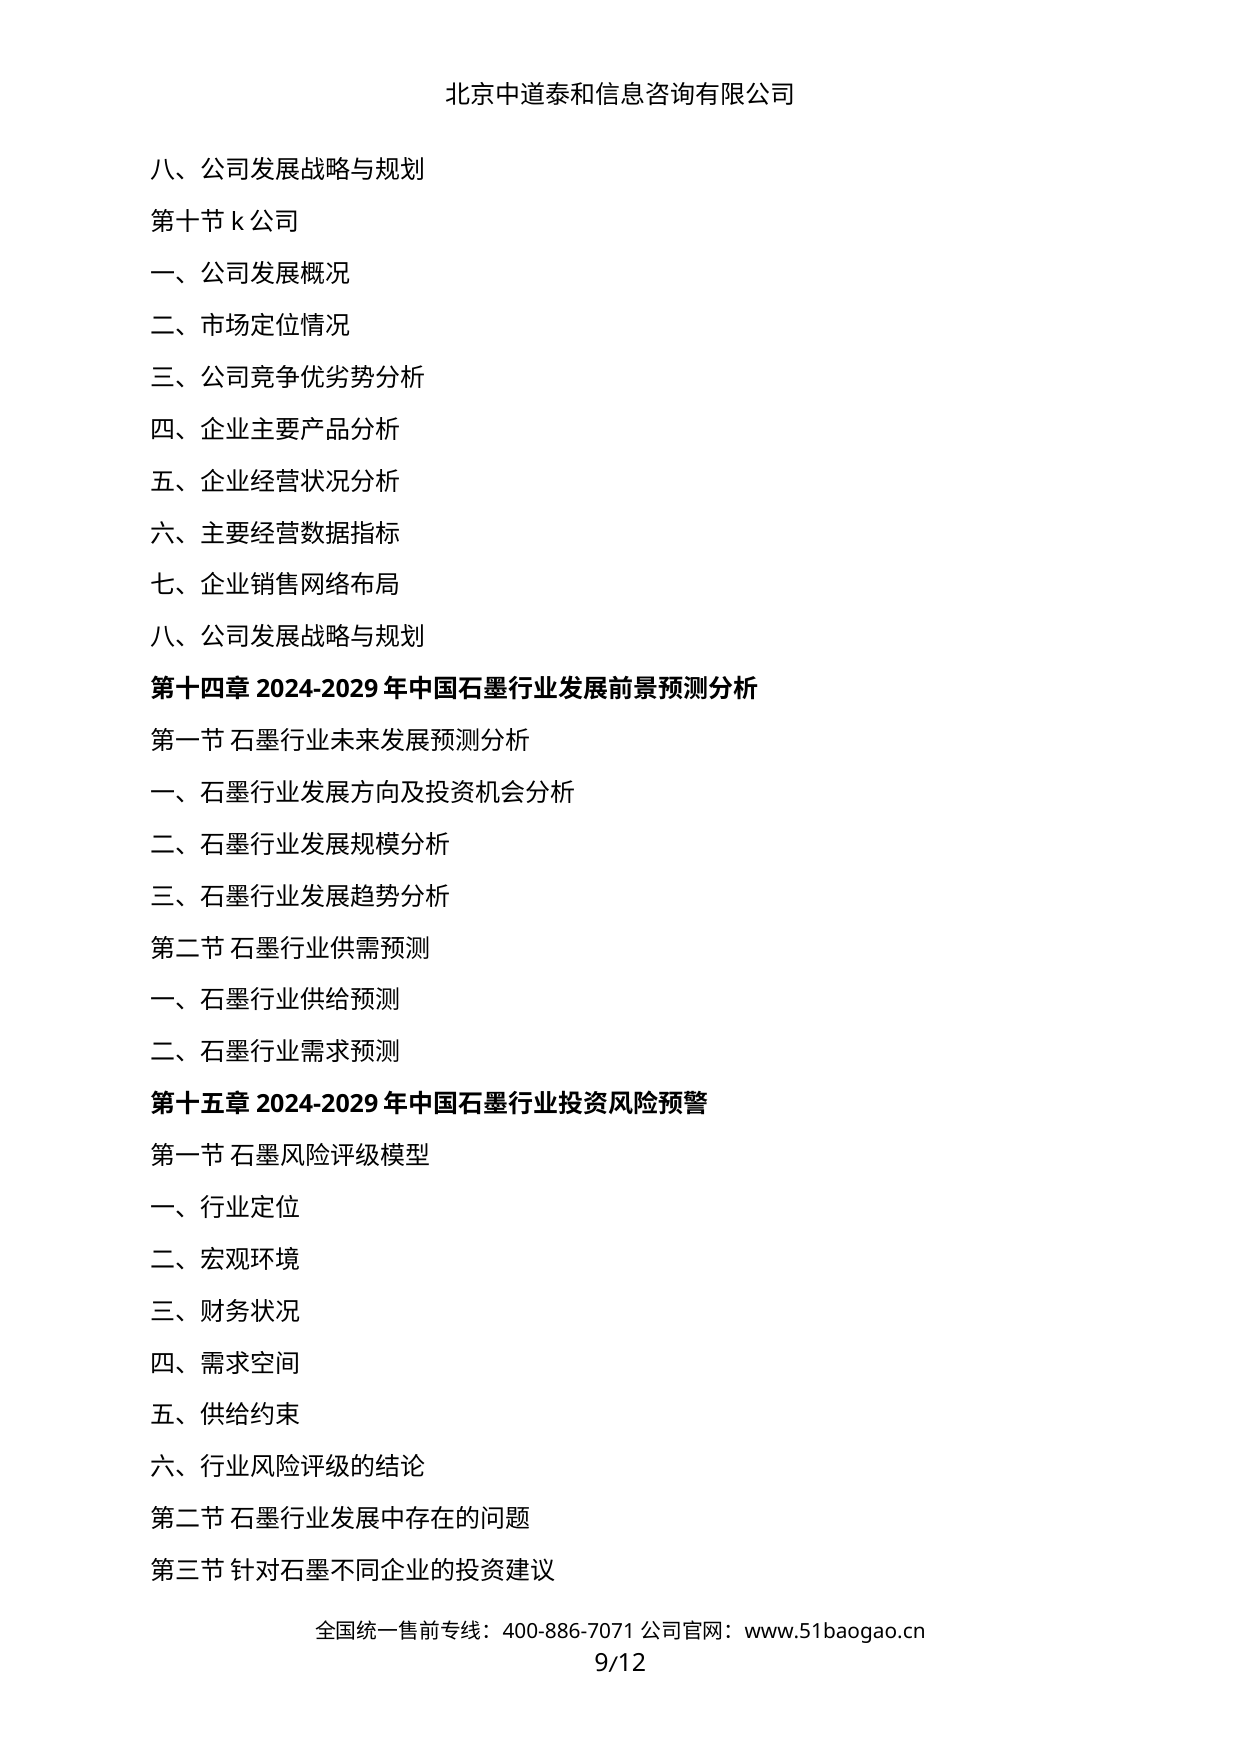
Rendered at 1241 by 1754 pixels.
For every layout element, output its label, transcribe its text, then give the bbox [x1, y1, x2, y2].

text 第二节 石墨行业供需预测 [150, 928, 1090, 964]
text 二、宏观环境 [150, 1239, 1090, 1276]
text 第一节 石墨风险评级模型 [150, 1136, 1090, 1172]
text 八、公司发展战略与规划 [150, 617, 1090, 653]
text 第十节 k公司 [150, 202, 1090, 238]
text 第一节 石墨行业未来发展预测分析 [150, 721, 1090, 757]
text 第三节 针对石墨不同企业的投资建议 [150, 1551, 1090, 1587]
text 五、企业经营状况分析 [150, 461, 1090, 497]
text 四、需求空间 [150, 1343, 1090, 1379]
text 六、主要经营数据指标 [150, 513, 1090, 549]
text 二、市场定位情况 [150, 306, 1090, 342]
text 六、行业风险评级的结论 [150, 1447, 1090, 1483]
text 三、石墨行业发展趋势分析 [150, 876, 1090, 912]
text 一、公司发展概况 [150, 254, 1090, 290]
text 二、石墨行业需求预测 [150, 1032, 1090, 1068]
text 一、石墨行业供给预测 [150, 980, 1090, 1016]
text 三、公司竞争优劣势分析 [150, 357, 1090, 394]
text 三、财务状况 [150, 1291, 1090, 1327]
text 第二节 石墨行业发展中存在的问题 [150, 1499, 1090, 1535]
text 第十五章 2024-2029年中国石墨行业投资风险预警 [150, 1084, 1090, 1120]
text 四、企业主要产品分析 [150, 409, 1090, 446]
text 一、行业定位 [150, 1187, 1090, 1224]
text 五、供给约束 [150, 1395, 1090, 1431]
text 八、公司发展战略与规划 [150, 150, 1090, 186]
text 第十四章 2024-2029年中国石墨行业发展前景预测分析 [150, 669, 1090, 705]
text 一、石墨行业发展方向及投资机会分析 [150, 772, 1090, 809]
text 七、企业销售网络布局 [150, 565, 1090, 601]
text 二、石墨行业发展规模分析 [150, 824, 1090, 861]
